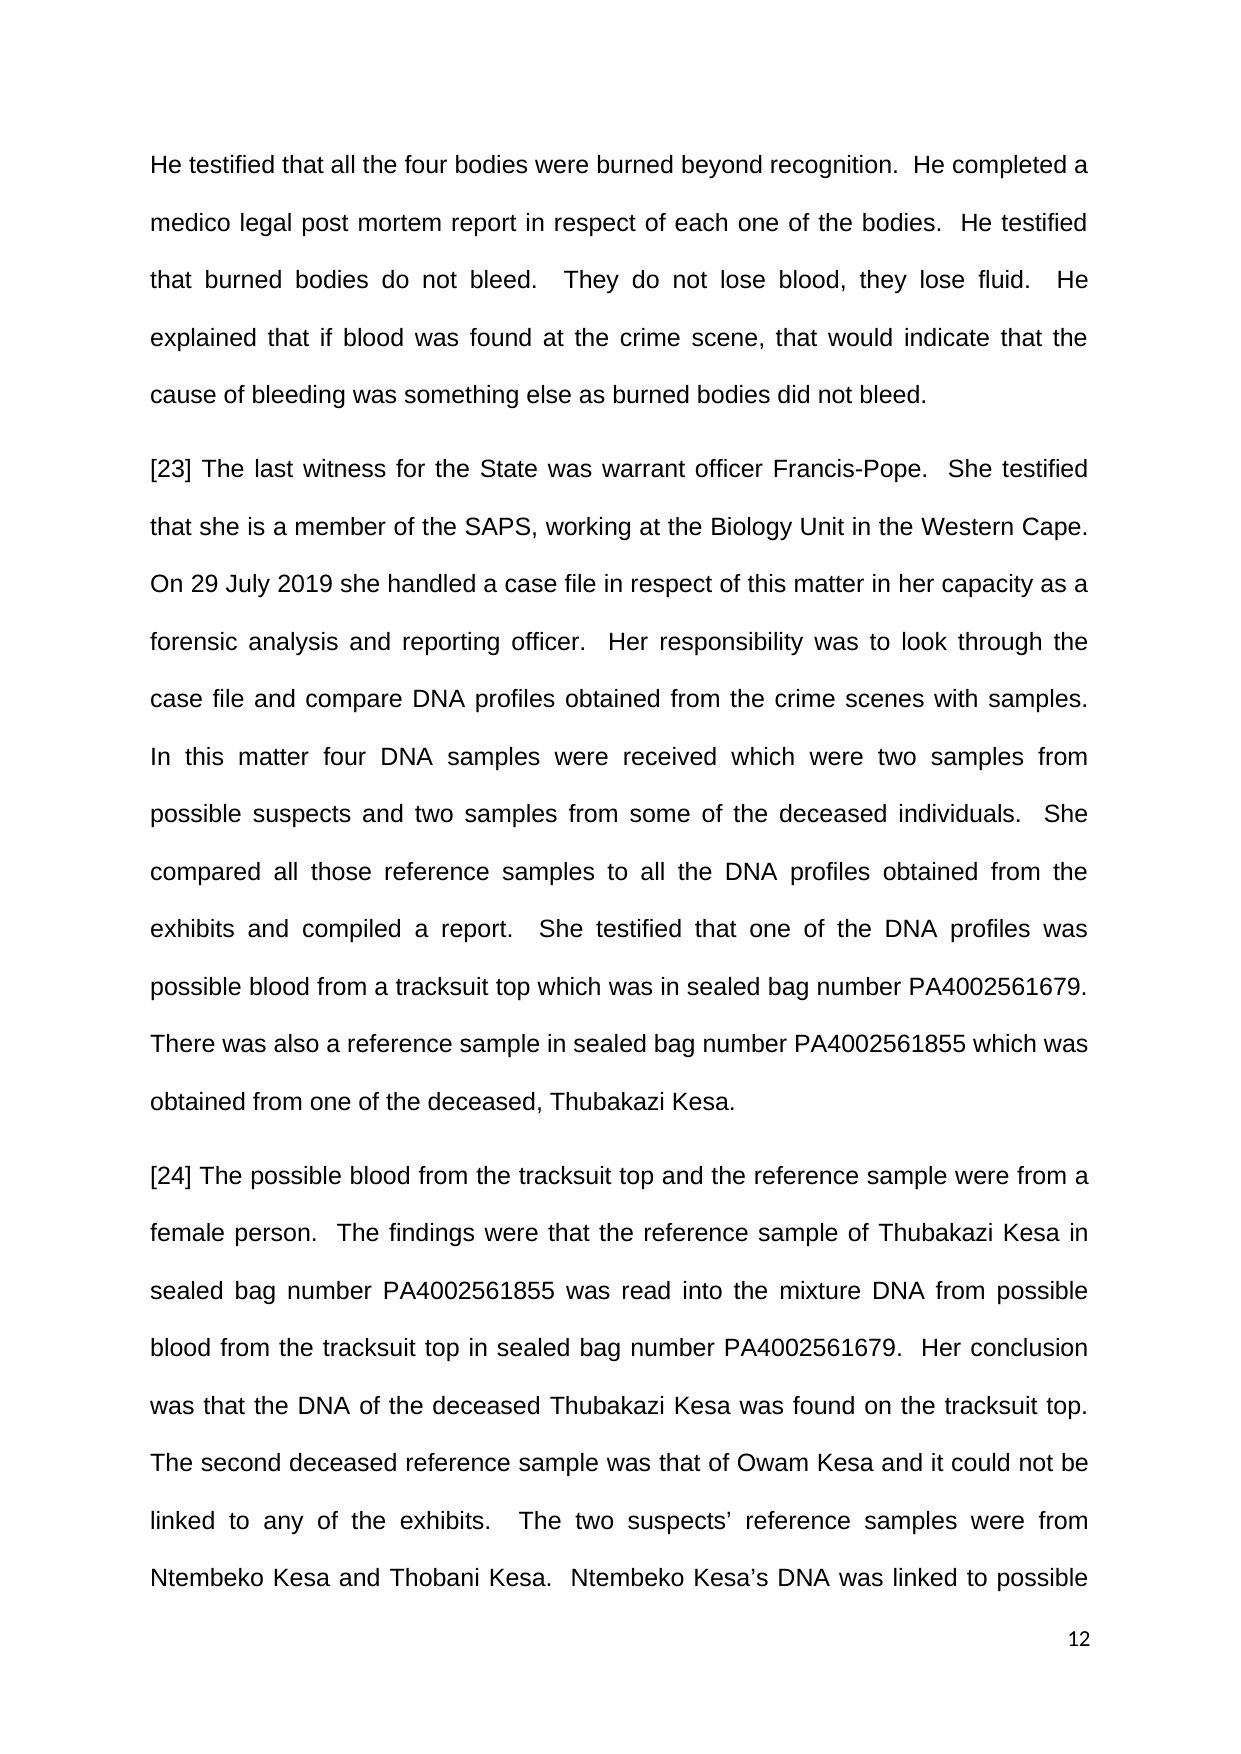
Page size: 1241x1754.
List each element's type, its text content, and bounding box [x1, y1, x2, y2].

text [150, 150, 1090, 409]
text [150, 1161, 1090, 1592]
text [23] The last witness for the State was warrant officer Francis-Pope. She testified that she is a member of the SAPS, working at the Biology Unit in the Western Cape. On 29 July 2019 she handled a case file in respect of this matter in her capacity as a forensic analysis and reporting officer. Her responsibility was to look through the case file and compare DNA profiles obtained from the crime scenes with samples. In this matter four DNA samples were received which were two samples from possible suspects and two samples from some of the deceased individuals. She compared all those reference samples to all the DNA profiles obtained from the exhibits and compiled a report. She testified that one of the DNA profiles was possible blood from a tracksuit top which was in sealed bag number PA4002561679. There was also a reference sample in sealed bag number PA4002561855 which was obtained from one of the deceased, Thubakazi Kesa. [150, 454, 1090, 1115]
